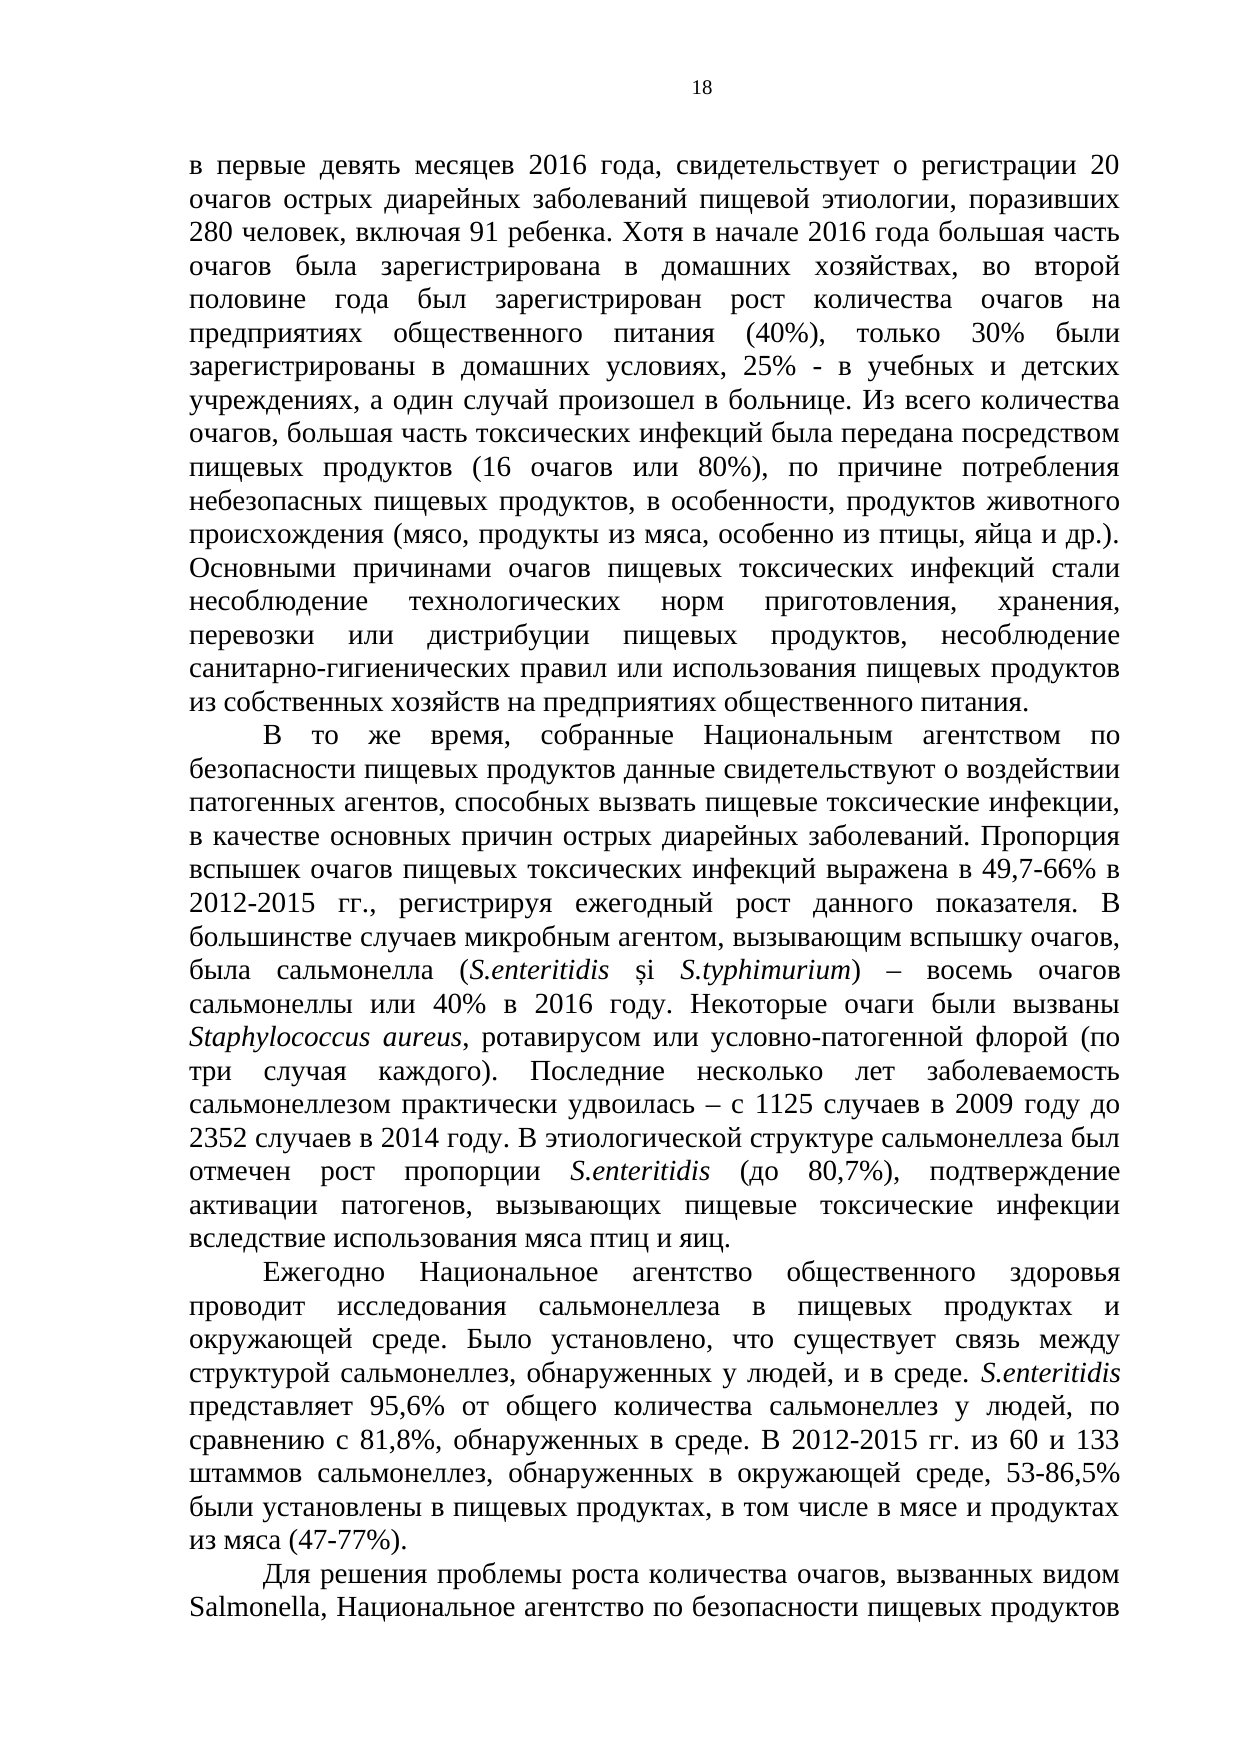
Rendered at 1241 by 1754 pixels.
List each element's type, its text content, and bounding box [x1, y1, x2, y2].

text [189, 147, 1121, 717]
text В то же время, собранные Национальным агентством по безопасности пищевых продуктов данные свидетельствуют о воздействии патогенных агентов, способных вызвать пищевые токсические инфекции, в качестве основных причин острых диарейных заболеваний. Пропорция вспышек очагов пищевых токсических инфекций выражена в 49,7-66% в 2012-2015 гг., регистрируя ежегодный рост данного показателя. В большинстве случаев микробным агентом, вызывающим вспышку очагов, была сальмонелла (S.enteritidis și S.typhimurium) – восемь очагов сальмонеллы или 40% в 2016 году. Некоторые очаги были вызваны Staphylococcus aureus, ротавирусом или условно-патогенной флорой (по три случая каждого). Последние несколько лет заболеваемость сальмонеллезом практически удвоилась – с 1125 случаев в 2009 году до 2352 случаев в 2014 году. В этиологической структуре сальмонеллеза был отмечен рост пропорции S.enteritidis (до 80,7%), подтверждение активации патогенов, вызывающих пищевые токсические инфекции вследствие использования мяса птиц и яиц. [189, 717, 1121, 1254]
text Ежегодно Национальное агентство общественного здоровья проводит исследования сальмонеллеза в пищевых продуктах и окружающей среде. Было установлено, что существует связь между структурой сальмонеллез, обнаруженных у людей, и в среде. S.enteritidis представляет 95,6% от общего количества сальмонеллез у людей, по сравнению с 81,8%, обнаруженных в среде. В 2012-2015 гг. из 60 и 133 штаммов сальмонеллез, обнаруженных в окружающей среде, 53-86,5% были установлены в пищевых продуктах, в том числе в мясе и продуктах из мяса (47-77%). [189, 1254, 1121, 1556]
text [189, 1556, 1121, 1623]
